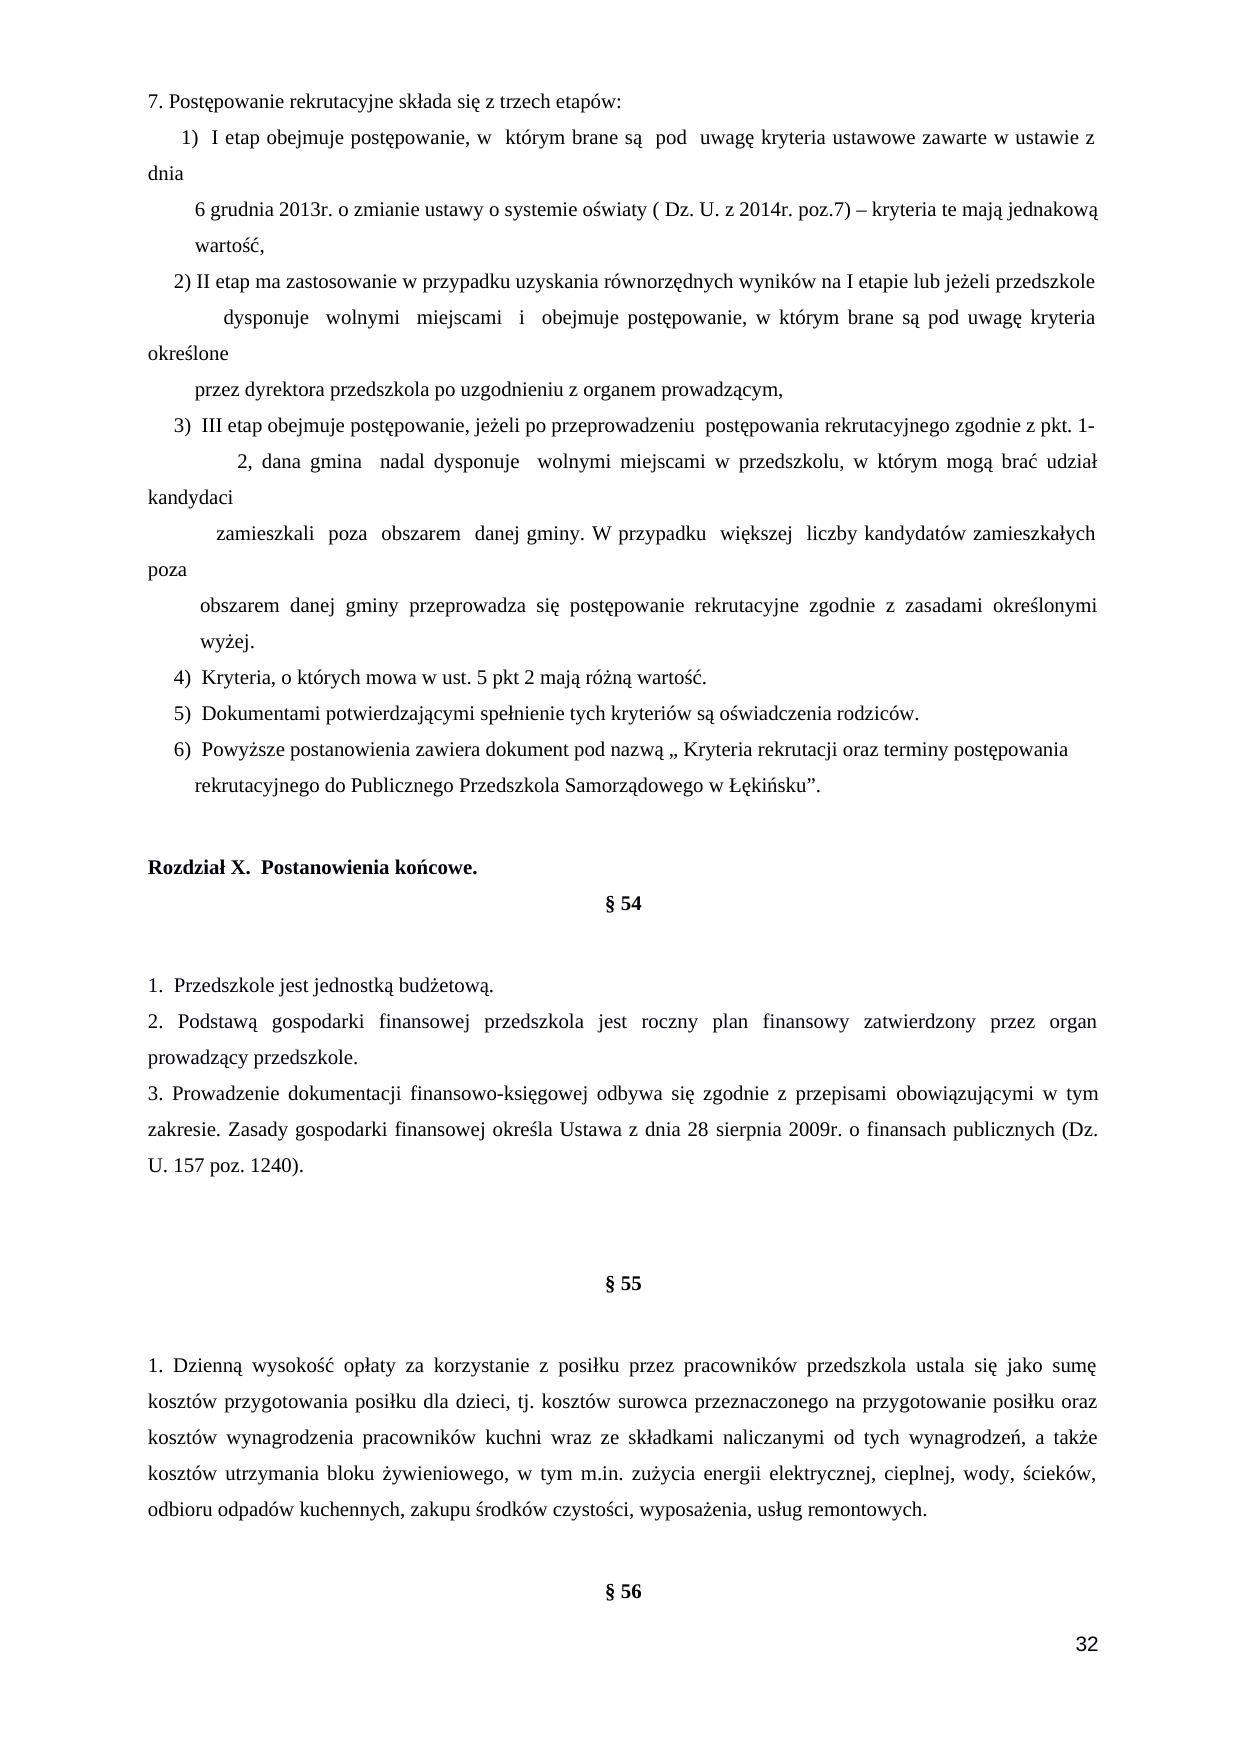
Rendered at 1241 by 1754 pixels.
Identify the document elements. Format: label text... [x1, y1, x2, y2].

text obszarem danej gminy przeprowadza się postępowanie rekrutacyjne zgodnie z zasadami określonymi [148, 593, 1098, 617]
text rekrutacyjnego do Publicznego Przedszkola Samorządowego w Łękińsku”. [148, 773, 1098, 797]
text 2) II etap ma zastosowanie w przypadku uzyskania równorzędnych wyników na I etapie lub jeżeli przedszkole [148, 269, 1098, 293]
text 6) Powyższe postanowienia zawiera dokument pod nazwą „ Kryteria rekrutacji oraz terminy postępowania [148, 737, 1098, 761]
text § 56 [148, 1579, 1098, 1603]
text 4) Kryteria, o których mowa w ust. 5 pkt 2 mają różną wartość. [148, 665, 1098, 689]
text 3) III etap obejmuje postępowanie, jeżeli po przeprowadzeniu postępowania rekrutacyjnego zgodnie z pkt. 1- [148, 413, 1098, 437]
text 5) Dokumentami potwierdzającymi spełnienie tych kryteriów są oświadczenia rodziców. [148, 701, 1098, 725]
text dysponuje wolnymi miejscami i obejmuje postępowanie, w którym brane są pod uwagę kryteria określone [148, 305, 1098, 365]
text 6 grudnia 2013r. o zmianie ustawy o systemie oświaty ( Dz. U. z 2014r. poz.7) – kryteria te mają jednakową [148, 197, 1098, 221]
text 3. Prowadzenie dokumentacji finansowo-księgowej odbywa się zgodnie z przepisami obowiązującymi w tym zakresie. Zasady gospodarki finansowej określa Ustawa z dnia 28 sierpnia 2009r. o finansach publicznych (Dz. U. 157 poz. 1240). [148, 1081, 1098, 1177]
text zamieszkali poza obszarem danej gminy. W przypadku większej liczby kandydatów zamieszkałych poza [148, 521, 1098, 581]
text wyżej. [148, 629, 1098, 653]
text 1) I etap obejmuje postępowanie, w którym brane są pod uwagę kryteria ustawowe zawarte w ustawie z dnia [148, 125, 1098, 185]
text 7. Postępowanie rekrutacyjne składa się z trzech etapów: [148, 89, 1098, 113]
text 1. Dzienną wysokość opłaty za korzystanie z posiłku przez pracowników przedszkola ustala się jako sumę kosztów przygotowania posiłku dla dzieci, tj. kosztów surowca przeznaczonego na przygotowanie posiłku oraz kosztów wynagrodzenia pracowników kuchni wraz ze składkami naliczanymi od tych wynagrodzeń, a także kosztów utrzymania bloku żywieniowego, w tym m.in. zużycia energii elektrycznej, cieplnej, wody, ścieków, odbioru odpadów kuchennych, zakupu środków czystości, wyposażenia, usług remontowych. [148, 1353, 1098, 1521]
text § 54 [148, 891, 1098, 915]
text przez dyrektora przedszkola po uzgodnieniu z organem prowadzącym, [148, 377, 1098, 401]
text wartość, [148, 233, 1098, 257]
text 2. Podstawą gospodarki finansowej przedszkola jest roczny plan finansowy zatwierdzony przez organ prowadzący przedszkole. [148, 1009, 1098, 1069]
text 2, dana gmina nadal dysponuje wolnymi miejscami w przedszkolu, w którym mogą brać udział kandydaci [148, 449, 1098, 509]
text 1. Przedszkole jest jednostką budżetową. [148, 973, 1098, 997]
text § 55 [148, 1271, 1098, 1295]
text Rozdział X. Postanowienia końcowe. [148, 855, 1098, 879]
